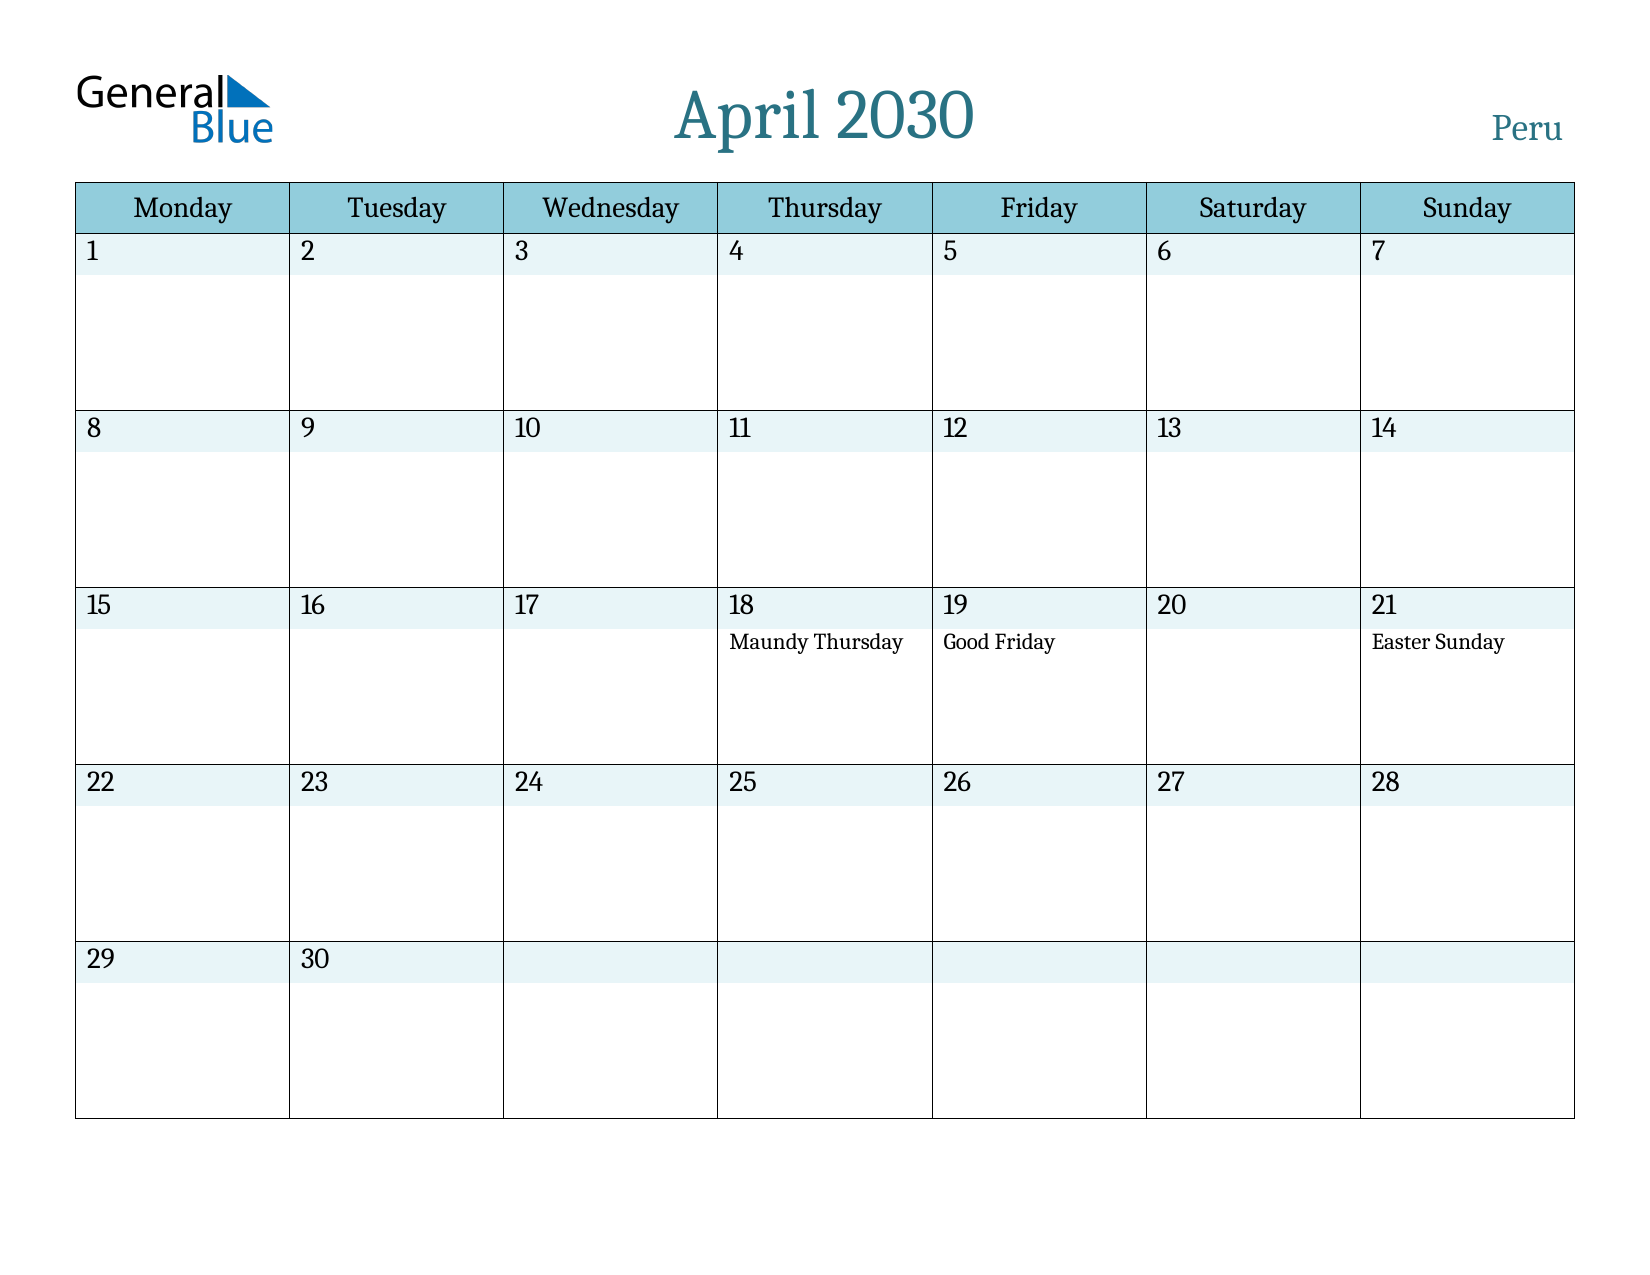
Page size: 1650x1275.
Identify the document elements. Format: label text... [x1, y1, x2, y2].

table_cell [76, 275, 289, 410]
table_cell 22 [76, 765, 289, 806]
table_cell [933, 275, 1146, 410]
table_header [76, 75, 503, 182]
table_cell 13 [1147, 411, 1360, 452]
table_cell 26 [933, 765, 1146, 806]
table_cell [933, 806, 1146, 941]
table_cell 3 [504, 234, 717, 275]
table_cell [504, 275, 717, 410]
table_cell 7 [1361, 234, 1574, 275]
table_cell [290, 629, 503, 764]
table_cell 6 [1147, 234, 1360, 275]
table_cell 21 [1361, 588, 1574, 629]
table_cell [1361, 942, 1574, 983]
table_cell Monday [76, 183, 289, 233]
table_cell 11 [718, 411, 932, 452]
table_cell [1147, 942, 1360, 983]
table_cell [933, 452, 1146, 587]
table_cell [290, 806, 503, 941]
table_cell Good Friday [933, 629, 1146, 764]
table_cell [76, 629, 289, 764]
table_cell [718, 806, 932, 941]
table_cell Wednesday [504, 183, 717, 233]
table_cell 8 [76, 411, 289, 452]
table_cell [504, 983, 717, 1118]
table_cell [933, 983, 1146, 1118]
table_cell 25 [718, 765, 932, 806]
table_cell [504, 942, 717, 983]
table_cell [1147, 452, 1360, 587]
table_cell [76, 806, 289, 941]
table_cell 19 [933, 588, 1146, 629]
table_cell [504, 629, 717, 764]
table_cell Thursday [718, 183, 932, 233]
table_cell 1 [76, 234, 289, 275]
table_cell 23 [290, 765, 503, 806]
table_cell Tuesday [290, 183, 503, 233]
table_cell 28 [1361, 765, 1574, 806]
table_cell 9 [290, 411, 503, 452]
table_cell [1361, 806, 1574, 941]
table_cell 16 [290, 588, 503, 629]
table_cell [718, 983, 932, 1118]
table_cell [1147, 983, 1360, 1118]
table_cell [1361, 983, 1574, 1118]
table_cell Saturday [1147, 183, 1360, 233]
table_cell [1147, 806, 1360, 941]
table_cell Easter Sunday [1361, 629, 1574, 764]
table_cell 29 [76, 942, 289, 983]
table_cell 27 [1147, 765, 1360, 806]
table_cell 20 [1147, 588, 1360, 629]
table_cell [718, 452, 932, 587]
table_cell 15 [76, 588, 289, 629]
table_cell [76, 452, 289, 587]
table_header April 2030 [504, 75, 1146, 182]
table_cell [1147, 275, 1360, 410]
table_cell 5 [933, 234, 1146, 275]
table_cell 10 [504, 411, 717, 452]
table_cell 18 [718, 588, 932, 629]
table_cell 14 [1361, 411, 1574, 452]
table_cell [290, 275, 503, 410]
table_cell Maundy Thursday [718, 629, 932, 764]
table_cell Sunday [1361, 183, 1574, 233]
table_cell [933, 942, 1146, 983]
table_cell 4 [718, 234, 932, 275]
table_cell [290, 983, 503, 1118]
table_cell Friday [933, 183, 1146, 233]
table_cell [718, 942, 932, 983]
picture [77, 75, 273, 143]
table_cell 30 [290, 942, 503, 983]
table_cell 17 [504, 588, 717, 629]
table_cell 2 [290, 234, 503, 275]
table_header Peru [1146, 75, 1574, 182]
table_cell 24 [504, 765, 717, 806]
table_cell [1361, 275, 1574, 410]
table_cell [718, 275, 932, 410]
table_cell [1361, 452, 1574, 587]
table_cell [1147, 629, 1360, 764]
table_cell [504, 806, 717, 941]
table_cell [290, 452, 503, 587]
table_cell [76, 983, 289, 1118]
table_cell [504, 452, 717, 587]
table_cell 12 [933, 411, 1146, 452]
